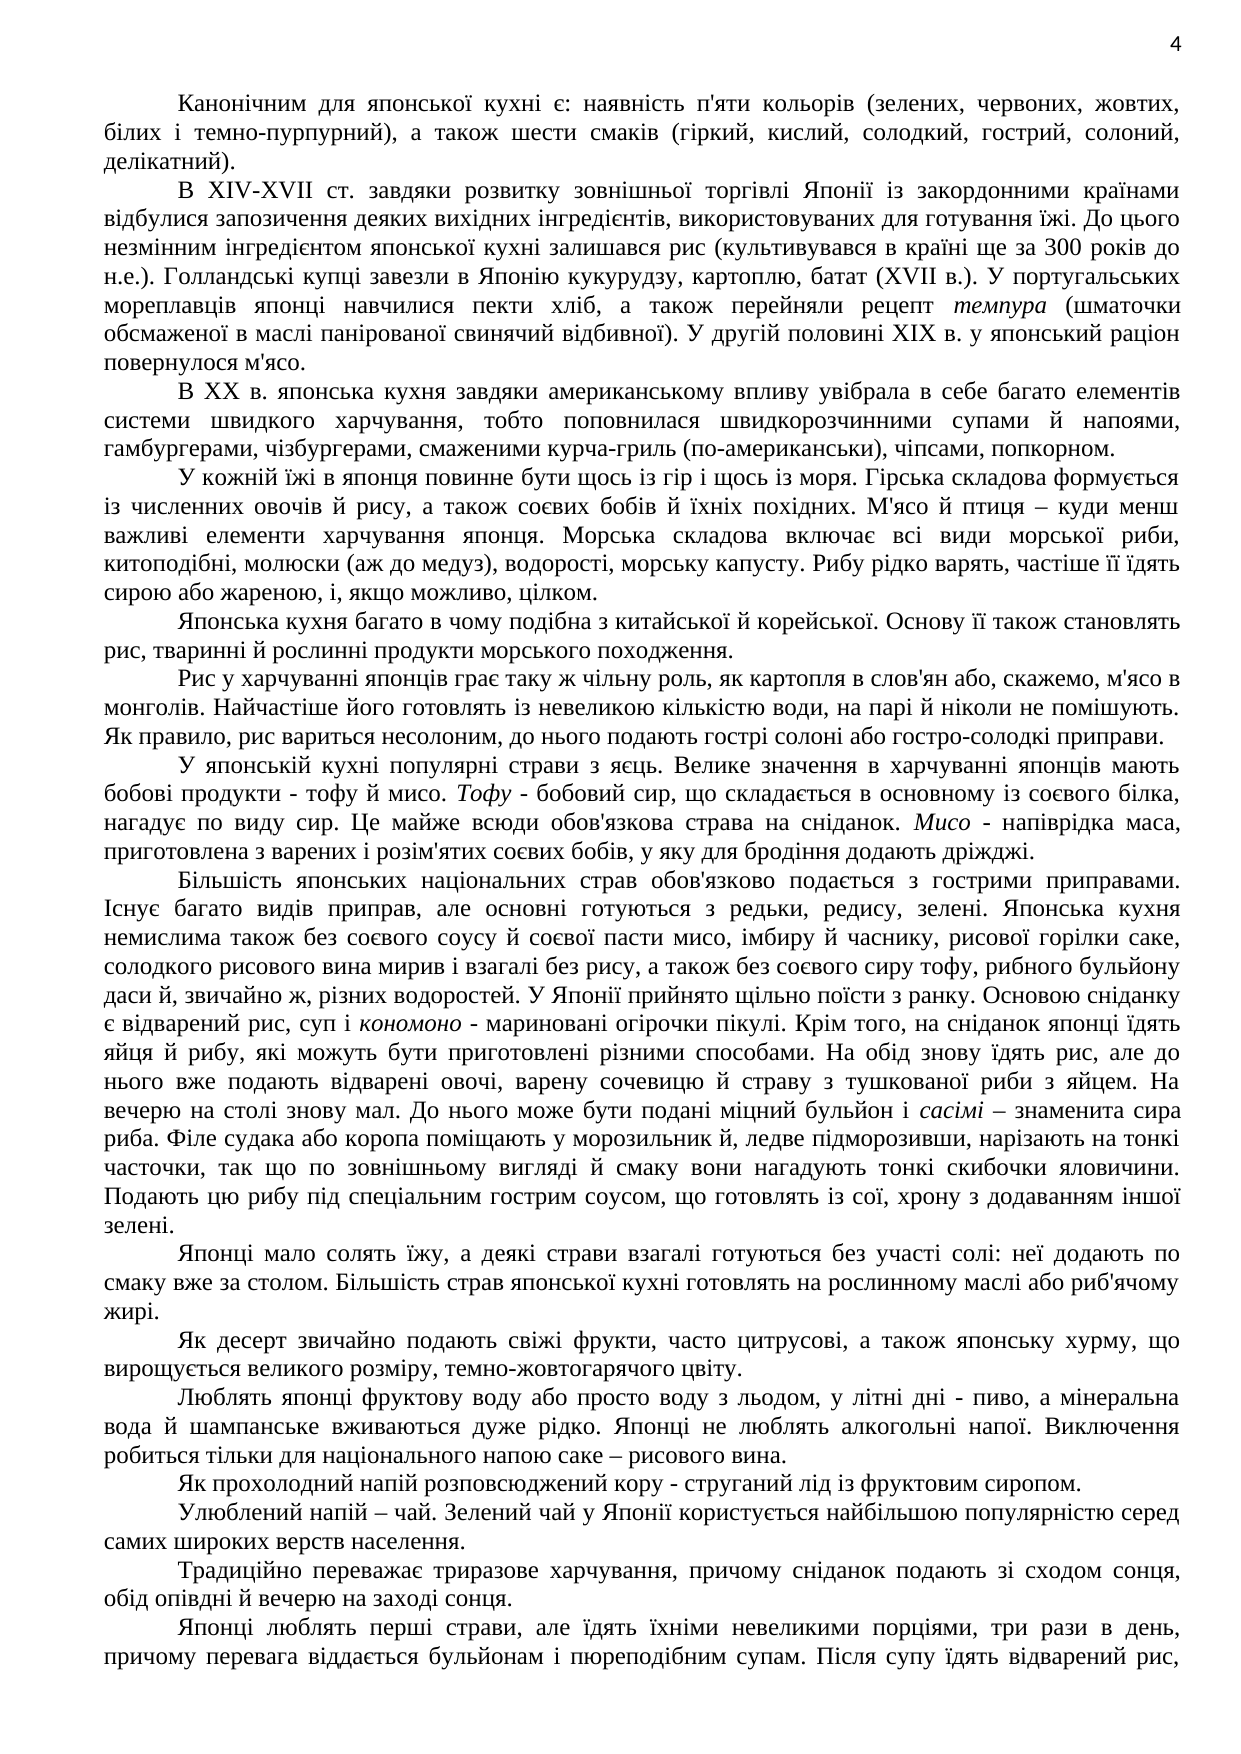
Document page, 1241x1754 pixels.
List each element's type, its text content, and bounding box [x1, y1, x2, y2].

text Як десерт звичайно подають свіжі фрукти, часто цитрусові, а також японську хурму, що вирощується великого розміру, темно-жовтогарячого цвіту. [103, 1325, 1181, 1382]
text Канонічним для японської кухні є: наявність п'яти кольорів (зелених, червоних, жовтих, білих і темно-пурпурний), а також шести смаків (гіркий, кислий, солодкий, гострий, солоний, делікатний). [103, 88, 1181, 175]
text В XIV-XVII ст. завдяки розвитку зовнішньої торгівлі Японії із закордонними країнами відбулися запозичення деяких вихідних інгредієнтів, використовуваних для готування їжі. До цього незмінним інгредієнтом японської кухні залишався рис (культивувався в країні ще за 300 років до н.е.). Голландські купці завезли в Японію кукурудзу, картоплю, батат (XVII в.). У португальських мореплавців японці навчилися пекти хліб, а також перейняли рецепт темпура (шматочки обсмаженої в маслі панірованої свинячий відбивної). У другій половині XIX в. у японський раціон повернулося м'ясо. [103, 175, 1181, 376]
text У японській кухні популярні страви з яєць. Велике значення в харчуванні японців мають бобові продукти - тофу й мисо. Тофу - бобовий сир, що складається в основному із соєвого білка, нагадує по виду сир. Це майже всюди обов'язкова страва на сніданок. Мисо - напіврідка маса, приготовлена з варених і розім'ятих соєвих бобів, у яку для бродіння додають дріжджі. [103, 750, 1181, 865]
text Японська кухня багато в чому подібна з китайської й корейської. Основу її також становлять рис, тваринні й рослинні продукти морського походження. [103, 606, 1181, 663]
text Рис у харчуванні японців грає таку ж чільну роль, як картопля в слов'ян або, скажемо, м'ясо в монголів. Найчастіше його готовлять із невеликою кількістю води, на парі й ніколи не помішують. Як правило, рис вариться несолоним, до нього подають гострі солоні або гостро-солодкі приправи. [103, 663, 1181, 750]
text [103, 1612, 1181, 1670]
text Традиційно переважає триразове харчування, причому сніданок подають зі сходом сонця, обід опівдні й вечерю на заході сонця. [103, 1555, 1181, 1612]
text Більшість японських національних страв обов'язково подається з гострими приправами. Існує багато видів приправ, але основні готуються з редьки, редису, зелені. Японська кухня немислима також без соєвого соусу й соєвої пасти мисо, імбиру й часнику, рисової горілки саке, солодкого рисового вина мирив і взагалі без рису, а також без соєвого сиру тофу, рибного бульйону даси й, звичайно ж, різних водоростей. У Японії прийнято щільно поїсти з ранку. Основою сніданку є відварений рис, суп і кономоно - мариновані огірочки пікулі. Крім того, на сніданок японці їдять яйця й рибу, які можуть бути приготовлені різними способами. На обід знову їдять рис, але до нього вже подають відварені овочі, варену сочевицю й страву з тушкованої риби з яйцем. На вечерю на столі знову мал. До нього може бути подані міцний бульйон і сасімі – знаменита сира риба. Філе судака або коропа поміщають у морозильник й, ледве підморозивши, нарізають на тонкі часточки, так що по зовнішньому вигляді й смаку вони нагадують тонкі скибочки яловичини. Подають цю рибу під спеціальним гострим соусом, що готовлять із сої, хрону з додаванням іншої зелені. [103, 865, 1181, 1238]
text У кожній їжі в японця повинне бути щось із гір і щось із моря. Гірська складова формується із численних овочів й рису, а також соєвих бобів й їхніх похідних. М'ясо й птиця – куди менш важливі елементи харчування японця. Морська складова включає всі види морської риби, китоподібні, молюски (аж до медуз), водорості, морську капусту. Рибу рідко варять, частіше її їдять сирою або жареною, і, якщо можливо, цілком. [103, 462, 1181, 606]
text Як прохолодний напій розповсюджений кору - струганий лід із фруктовим сиропом. [103, 1468, 1181, 1497]
text Люблять японці фруктову воду або просто воду з льодом, у літні дні - пиво, а мінеральна вода й шампанське вживаються дуже рідко. Японці не люблять алкогольні напої. Виключення робиться тільки для національного напою саке – рисового вина. [103, 1382, 1181, 1468]
text Японці мало солять їжу, а деякі страви взагалі готуються без участі солі: неї додають по смаку вже за столом. Більшість страв японської кухні готовлять на рослинному маслі або риб'ячому жирі. [103, 1238, 1181, 1325]
text Улюблений напій – чай. Зелений чай у Японії користується найбільшою популярністю серед самих широких верств населення. [103, 1497, 1181, 1555]
text В XX в. японська кухня завдяки американському впливу увібрала в себе багато елементів системи швидкого харчування, тобто поповнилася швидкорозчинними супами й напоями, гамбургерами, чізбургерами, смаженими курча-гриль (по-американськи), чіпсами, попкорном. [103, 376, 1181, 462]
